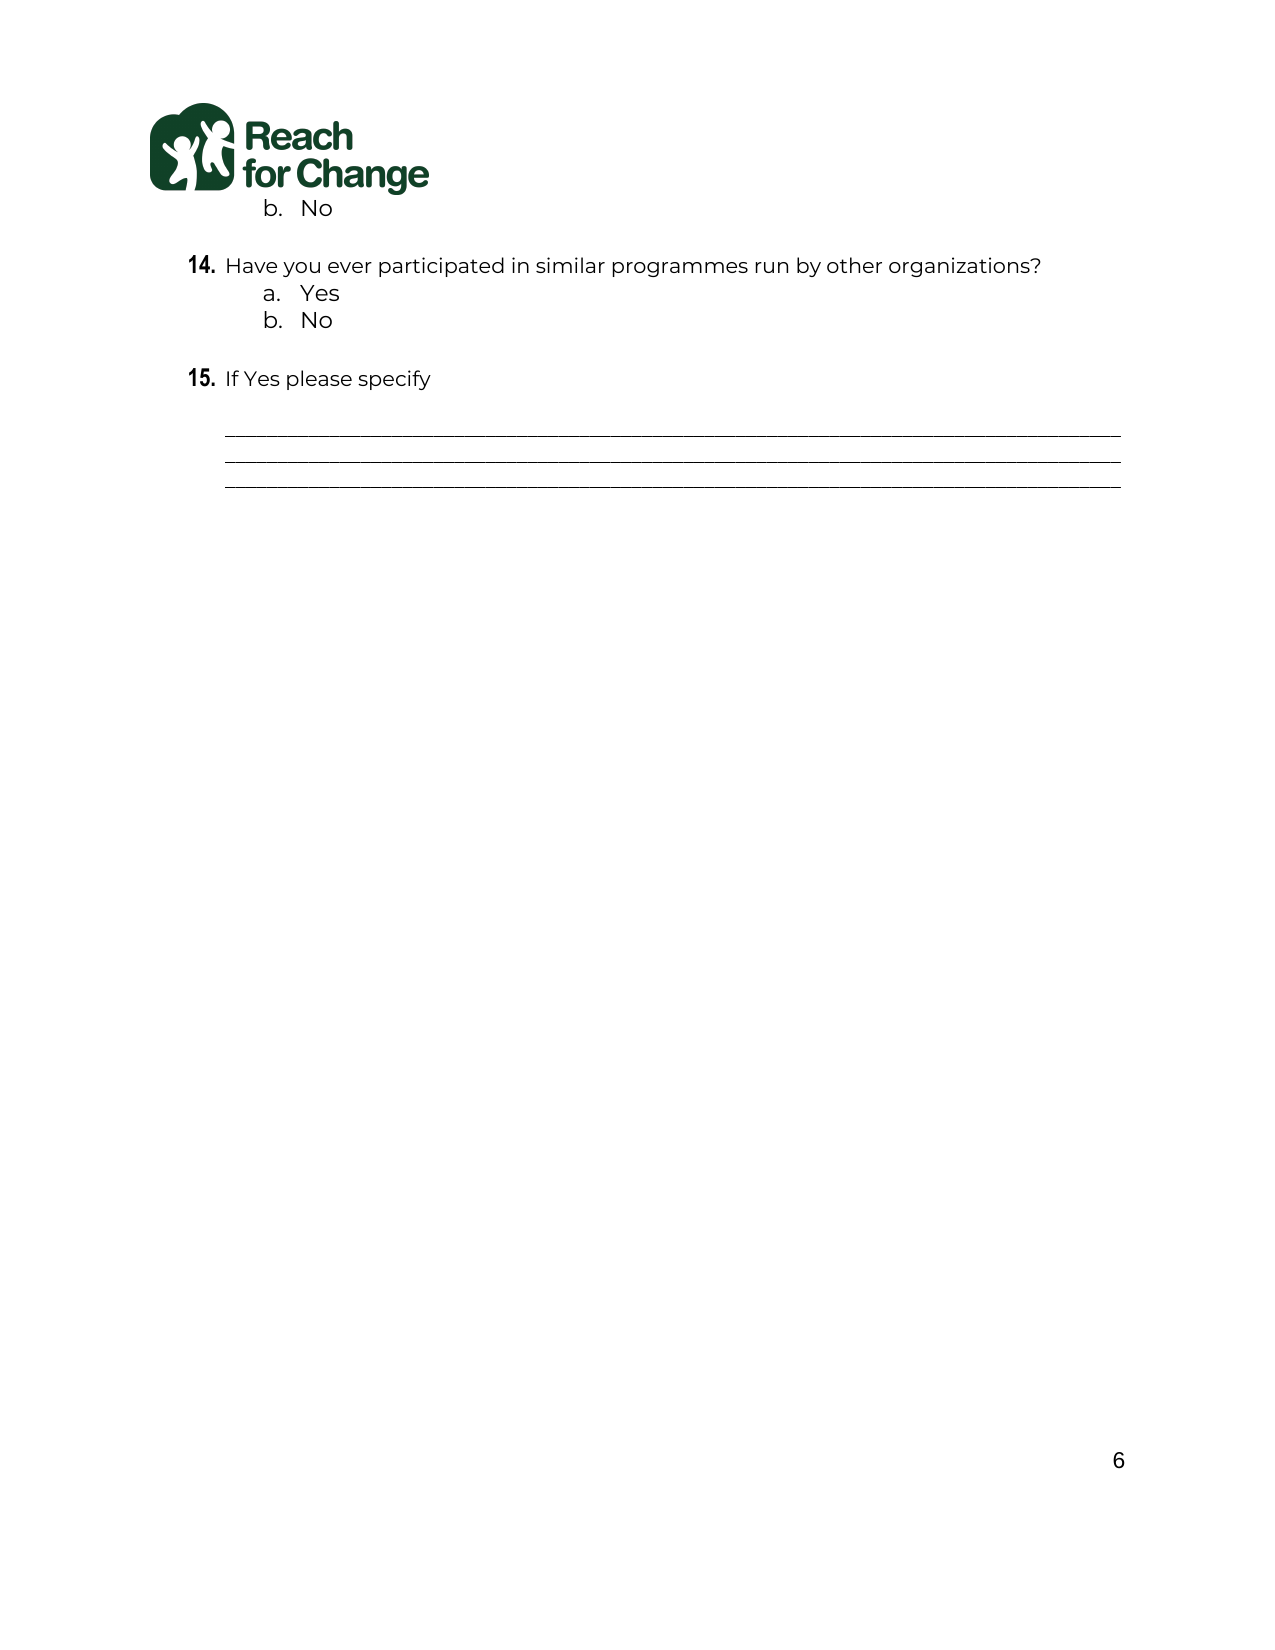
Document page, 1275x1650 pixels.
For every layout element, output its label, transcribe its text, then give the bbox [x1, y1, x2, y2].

list No [262, 194, 1125, 222]
list Have you ever participated in similar programmes run by other organizations? [187, 250, 1125, 279]
picture [150, 103, 429, 195]
list If Yes please specify [187, 362, 1125, 391]
text __________________________________________________________________________________________________________________________________________________________________________________________________________________________________________________________________ [225, 417, 1125, 493]
list No [262, 307, 1125, 334]
list Yes [262, 279, 1125, 307]
